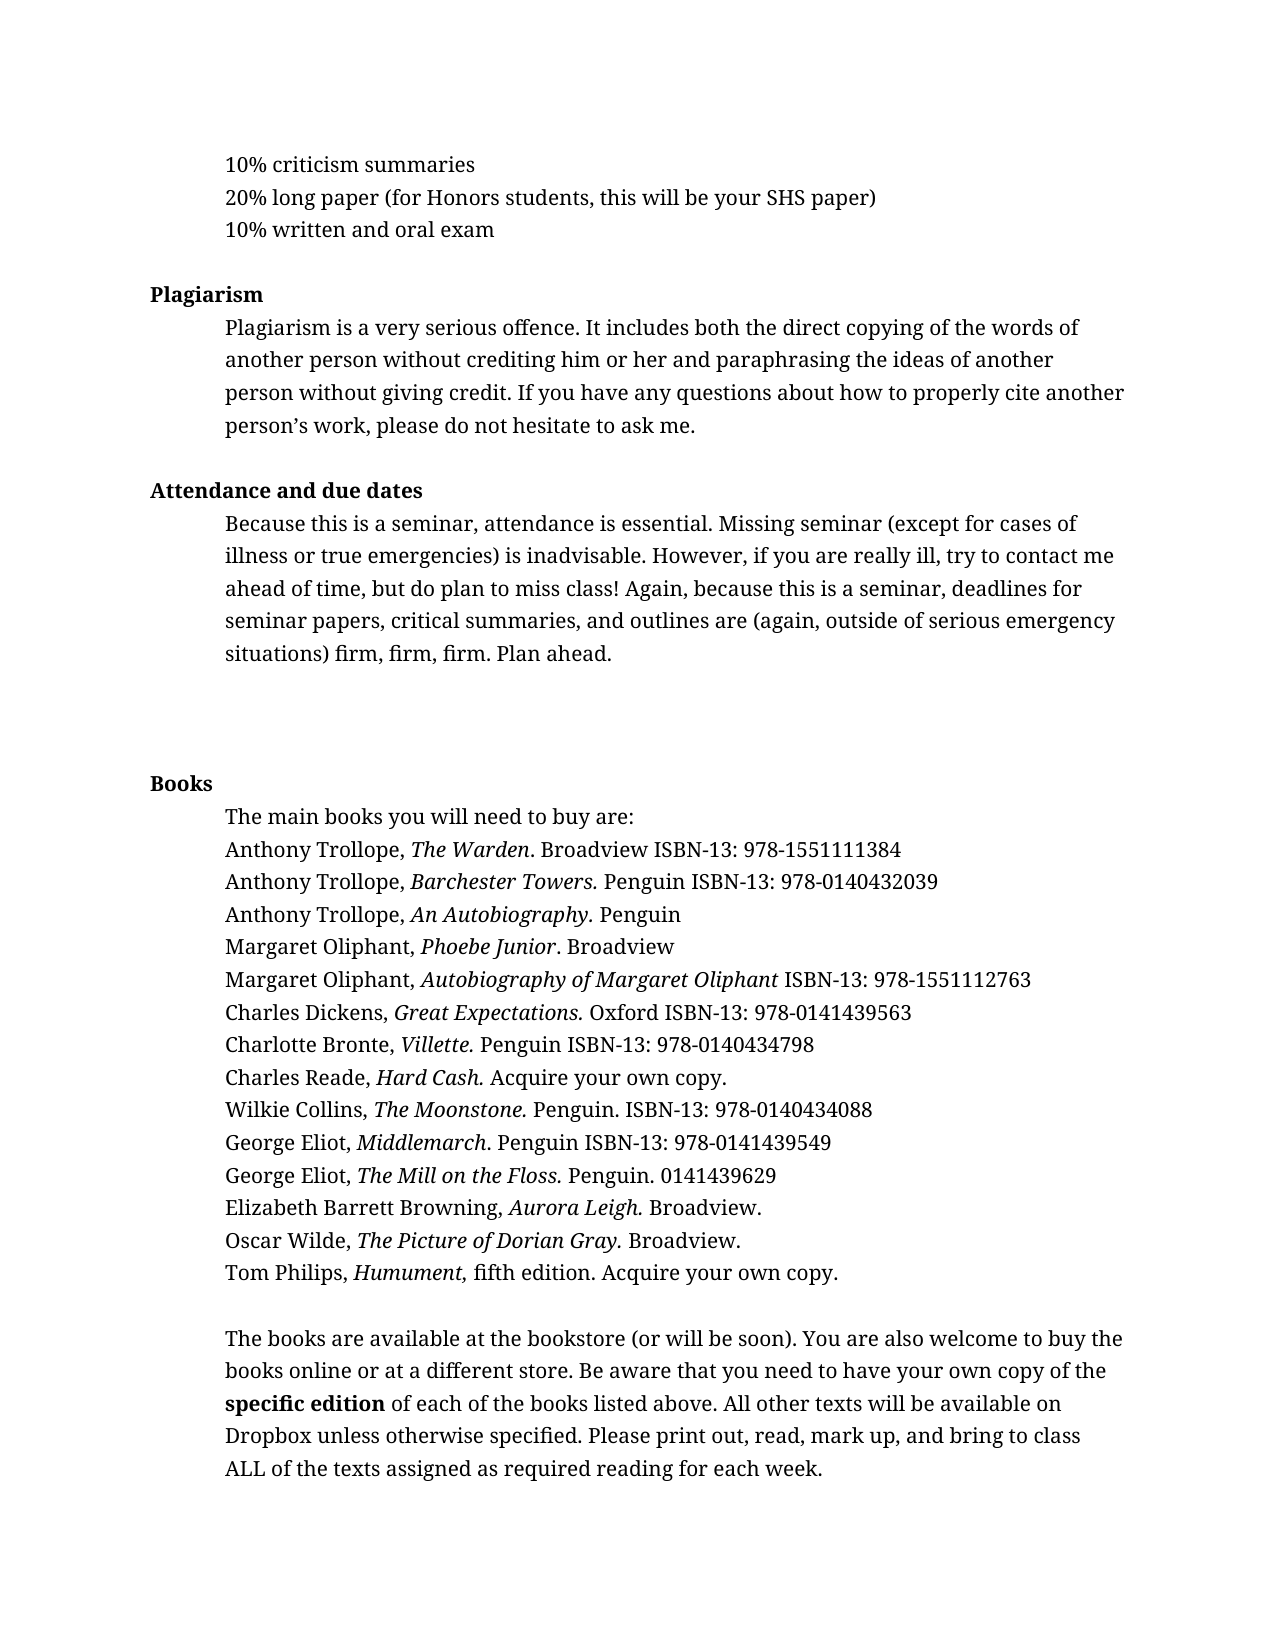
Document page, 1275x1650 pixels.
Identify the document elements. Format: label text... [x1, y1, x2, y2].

text Anthony Trollope, Barchester Towers. Penguin ISBN-13: 978-0140432039 [150, 867, 1125, 896]
text Attendance and due dates [150, 476, 1125, 504]
text Because this is a seminar, attendance is essential. Missing seminar (except for cases of illness or true emergencies) is inadvisable. However, if you are really ill, try to contact me ahead of time, but do plan to miss class! Again, because this is a seminar, deadlines for seminar papers, critical summaries, and outlines are (again, outside of serious emergency situations) firm, firm, firm. Plan ahead. [225, 509, 1125, 667]
text The main books you will need to buy are: [150, 802, 1125, 831]
text Tom Philips, Humument, fifth edition. Acquire your own copy. [150, 1258, 1125, 1287]
text Elizabeth Barrett Browning, Aurora Leigh. Broadview. [150, 1193, 1125, 1222]
text Margaret Oliphant, Phoebe Junior. Broadview [150, 932, 1125, 961]
text 10% written and oral exam [225, 215, 1125, 244]
text Anthony Trollope, An Autobiography. Penguin [150, 900, 1125, 928]
text Plagiarism [150, 280, 1125, 309]
text Plagiarism is a very serious offence. It includes both the direct copying of the words of another person without crediting him or her and paraphrasing the ideas of another person without giving credit. If you have any questions about how to properly cite another person’s work, please do not hesitate to ask me. [225, 313, 1125, 439]
text Margaret Oliphant, Autobiography of Margaret Oliphant ISBN-13: 978-1551112763 [150, 965, 1125, 993]
text Anthony Trollope, The Warden. Broadview ISBN-13: 978-1551111384 [150, 835, 1125, 863]
text 10% criticism summaries [225, 150, 1125, 178]
text George Eliot, The Mill on the Floss. Penguin. 0141439629 [150, 1161, 1125, 1189]
text Charles Reade, Hard Cash. Acquire your own copy. [150, 1063, 1125, 1091]
text Wilkie Collins, The Moonstone. Penguin. ISBN-13: 978-0140434088 [225, 1096, 1125, 1124]
text 20% long paper (for Honors students, this will be your SHS paper) [225, 183, 1125, 211]
text Books [150, 769, 1125, 798]
text George Eliot, Middlemarch. Penguin ISBN-13: 978-0141439549 [225, 1128, 1125, 1157]
text The books are available at the bookstore (or will be soon). You are also welcome to buy the books online or at a different store. Be aware that you need to have your own copy of the specific edition of each of the books listed above. All other texts will be available on Dropbox unless otherwise specified. Please print out, read, mark up, and bring to class ALL of the texts assigned as required reading for each week. [225, 1324, 1125, 1483]
text Charlotte Bronte, Villette. Penguin ISBN-13: 978-0140434798 [150, 1030, 1125, 1059]
text Charles Dickens, Great Expectations. Oxford ISBN-13: 978-0141439563 [150, 998, 1125, 1026]
text Oscar Wilde, The Picture of Dorian Gray. Broadview. [150, 1226, 1125, 1254]
